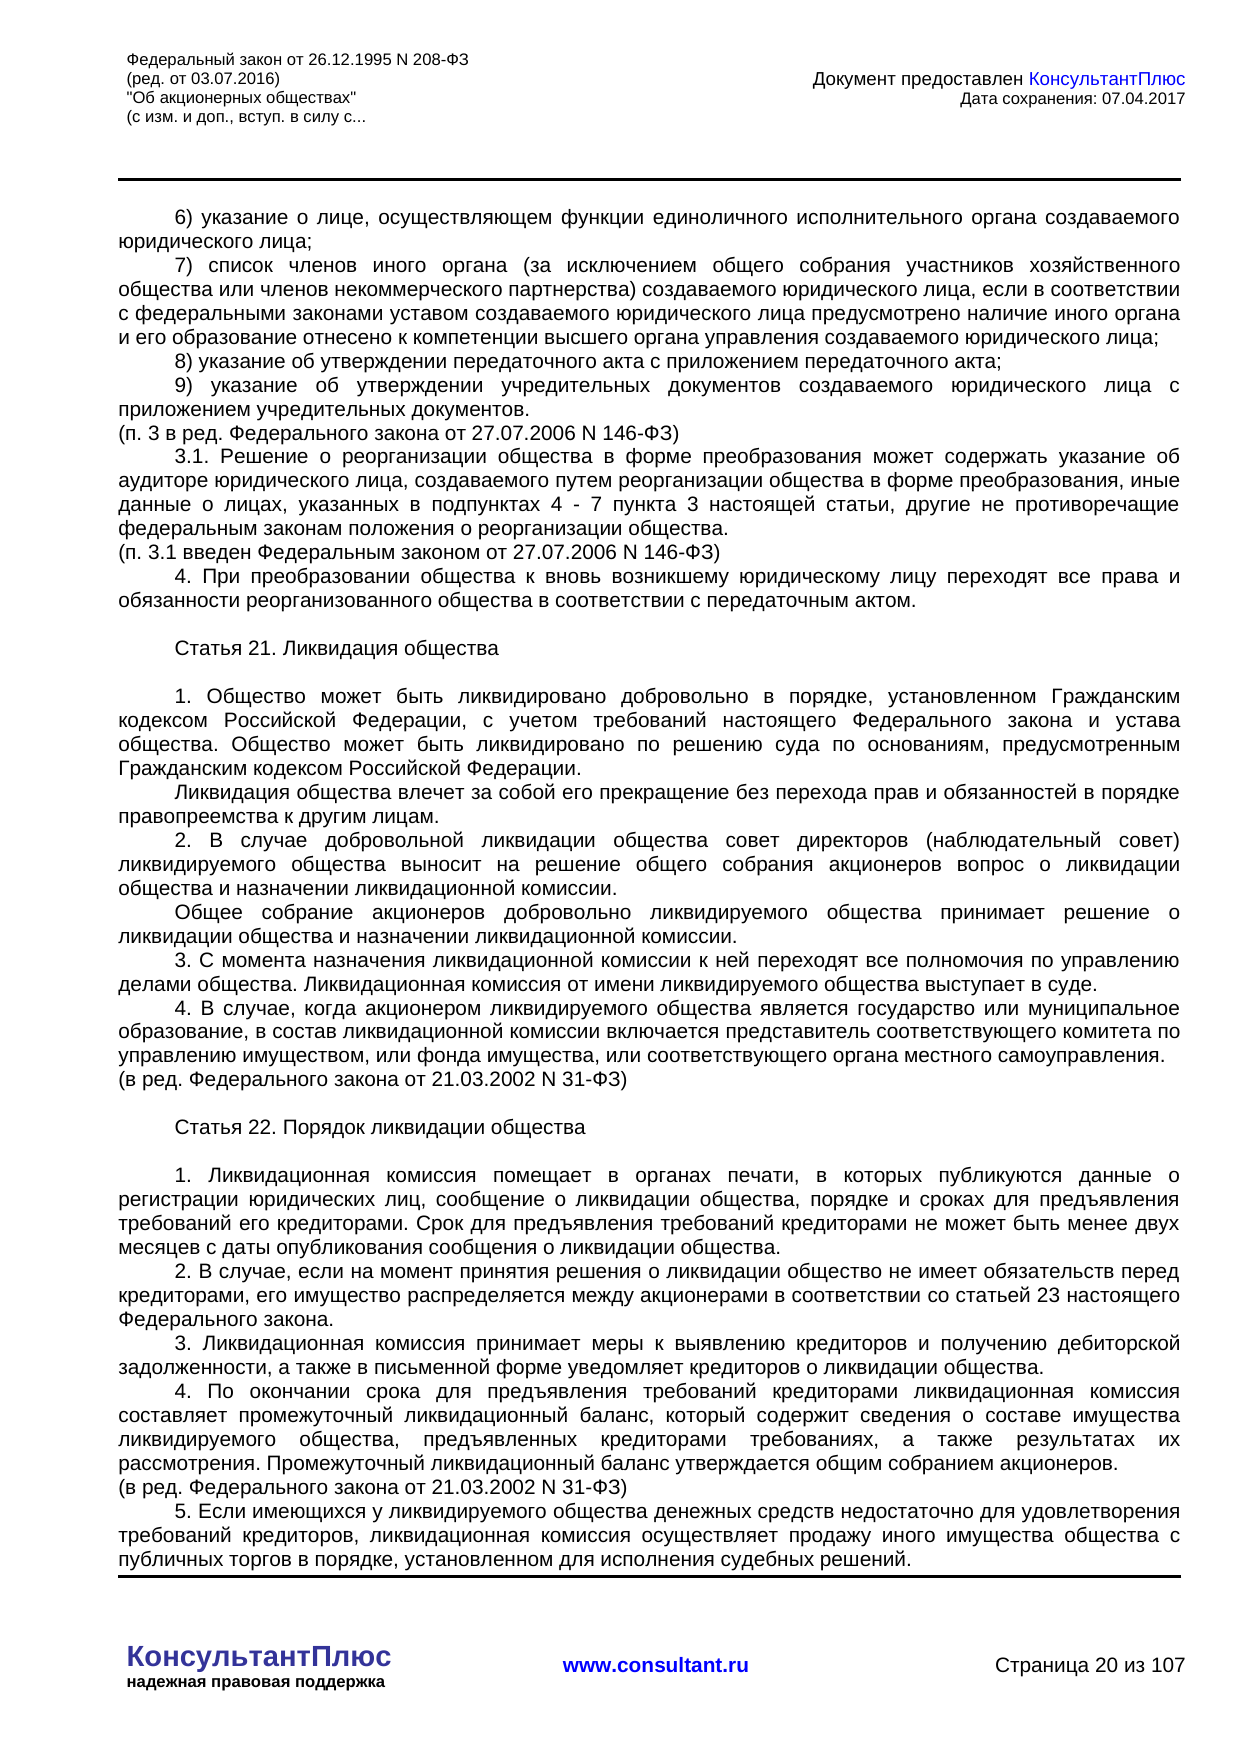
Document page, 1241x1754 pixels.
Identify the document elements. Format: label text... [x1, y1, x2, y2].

text (п. 3 в ред. Федерального закона от 27.07.2006 N 146-ФЗ) [118, 420, 1181, 444]
text 4. В случае, когда акционером ликвидируемого общества является государство или муниципальное образование, в состав ликвидационной комиссии включается представитель соответствующего комитета по управлению имуществом, или фонда имущества, или соответствующего органа местного самоуправления. [118, 995, 1181, 1067]
text 3. Ликвидационная комиссия принимает меры к выявлению кредиторов и получению дебиторской задолженности, а также в письменной форме уведомляет кредиторов о ликвидации общества. [118, 1331, 1181, 1379]
text 2. В случае, если на момент принятия решения о ликвидации общество не имеет обязательств перед кредиторами, его имущество распределяется между акционерами в соответствии со статьей 23 настоящего Федерального закона. [118, 1259, 1181, 1331]
text Статья 22. Порядок ликвидации общества [118, 1115, 1181, 1139]
text Ликвидация общества влечет за собой его прекращение без перехода прав и обязанностей в порядке правопреемства к другим лицам. [118, 780, 1181, 828]
text 7) список членов иного органа (за исключением общего собрания участников хозяйственного общества или членов некоммерческого партнерства) создаваемого юридического лица, если в соответствии с федеральными законами уставом создаваемого юридического лица предусмотрено наличие иного органа и его образование отнесено к компетенции высшего органа управления создаваемого юридического лица; [118, 253, 1181, 348]
text 3.1. Решение о реорганизации общества в форме преобразования может содержать указание об аудиторе юридического лица, создаваемого путем реорганизации общества в форме преобразования, иные данные о лицах, указанных в подпунктах 4 - 7 пункта 3 настоящей статьи, другие не противоречащие федеральным законам положения о реорганизации общества. [118, 444, 1181, 540]
text 2. В случае добровольной ликвидации общества совет директоров (наблюдательный совет) ликвидируемого общества выносит на решение общего собрания акционеров вопрос о ликвидации общества и назначении ликвидационной комиссии. [118, 828, 1181, 899]
text (в ред. Федерального закона от 21.03.2002 N 31-ФЗ) [118, 1067, 1181, 1091]
text 1. Ликвидационная комиссия помещает в органах печати, в которых публикуются данные о регистрации юридических лиц, сообщение о ликвидации общества, порядке и сроках для предъявления требований его кредиторами. Срок для предъявления требований кредиторами не может быть менее двух месяцев с даты опубликования сообщения о ликвидации общества. [118, 1163, 1181, 1259]
text 5. Если имеющихся у ликвидируемого общества денежных средств недостаточно для удовлетворения требований кредиторов, ликвидационная комиссия осуществляет продажу иного имущества общества с публичных торгов в порядке, установленном для исполнения судебных решений. [118, 1498, 1181, 1570]
text (п. 3.1 введен Федеральным законом от 27.07.2006 N 146-ФЗ) [118, 540, 1181, 564]
text 6) указание о лице, осуществляющем функции единоличного исполнительного органа создаваемого юридического лица; [118, 205, 1181, 253]
text 4. По окончании срока для предъявления требований кредиторами ликвидационная комиссия составляет промежуточный ликвидационный баланс, который содержит сведения о составе имущества ликвидируемого общества, предъявленных кредиторами требованиях, а также результатах их рассмотрения. Промежуточный ликвидационный баланс утверждается общим собранием акционеров. [118, 1379, 1181, 1474]
text (в ред. Федерального закона от 21.03.2002 N 31-ФЗ) [118, 1474, 1181, 1498]
text Общее собрание акционеров добровольно ликвидируемого общества принимает решение о ликвидации общества и назначении ликвидационной комиссии. [118, 899, 1181, 947]
text 8) указание об утверждении передаточного акта с приложением передаточного акта; [118, 348, 1181, 372]
text 9) указание об утверждении учредительных документов создаваемого юридического лица с приложением учредительных документов. [118, 372, 1181, 420]
text 4. При преобразовании общества к вновь возникшему юридическому лицу переходят все права и обязанности реорганизованного общества в соответствии с передаточным актом. [118, 564, 1181, 612]
text Статья 21. Ликвидация общества [118, 636, 1181, 660]
text 1. Общество может быть ликвидировано добровольно в порядке, установленном Гражданским кодексом Российской Федерации, с учетом требований настоящего Федерального закона и устава общества. Общество может быть ликвидировано по решению суда по основаниям, предусмотренным Гражданским кодексом Российской Федерации. [118, 684, 1181, 780]
text 3. С момента назначения ликвидационной комиссии к ней переходят все полномочия по управлению делами общества. Ликвидационная комиссия от имени ликвидируемого общества выступает в суде. [118, 947, 1181, 995]
